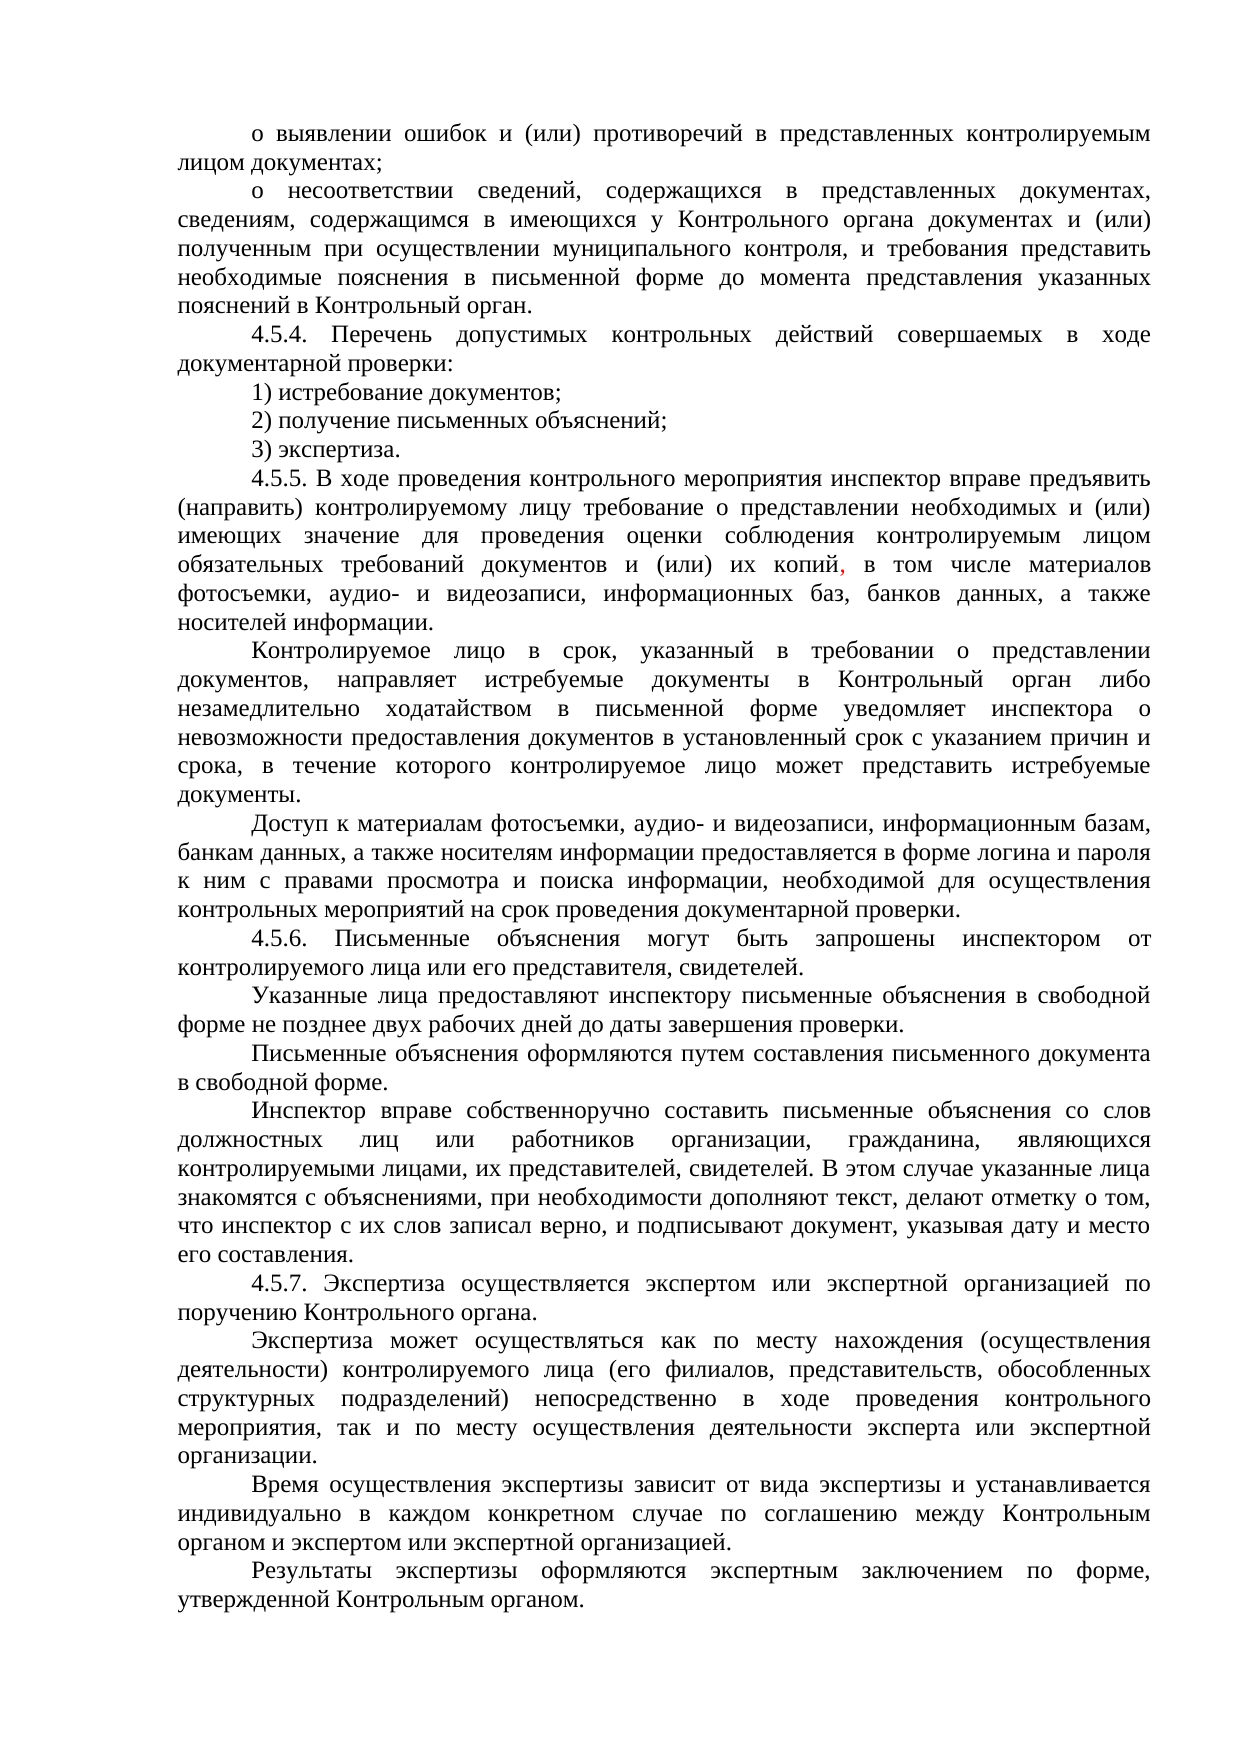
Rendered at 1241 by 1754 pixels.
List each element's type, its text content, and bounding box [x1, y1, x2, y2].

text 4.5.5. В ходе проведения контрольного мероприятия инспектор вправе предъявить (направить) контролируемому лицу требование о представлении необходимых и (или) имеющих значение для проведения оценки соблюдения контролируемым лицом обязательных требований документов и (или) их копий, в том числе материалов фотосъемки, аудио- и видеозаписи, информационных баз, банков данных, а также носителей информации. [177, 463, 1152, 636]
text 3) экспертиза. [177, 434, 1152, 463]
text Экспертиза может осуществляться как по месту нахождения (осуществления деятельности) контролируемого лица (его филиалов, представительств, обособленных структурных подразделений) непосредственно в ходе проведения контрольного мероприятия, так и по месту осуществления деятельности эксперта или экспертной организации. [177, 1326, 1152, 1469]
text Контролируемое лицо в срок, указанный в требовании о представлении документов, направляет истребуемые документы в Контрольный орган либо незамедлительно ходатайством в письменной форме уведомляет инспектора о невозможности предоставления документов в установленный срок с указанием причин и срока, в течение которого контролируемое лицо может представить истребуемые документы. [177, 636, 1152, 808]
text Письменные объяснения оформляются путем составления письменного документа в свободной форме. [177, 1038, 1152, 1096]
list о выявлении ошибок и (или) противоречий в представленных контролируемым лицом документах; [177, 118, 1152, 176]
text Инспектор вправе собственноручно составить письменные объяснения со слов должностных лиц или работников организации, гражданина, являющихся контролируемыми лицами, их представителей, свидетелей. В этом случае указанные лица знакомятся с объяснениями, при необходимости дополняют текст, делают отметку о том, что инспектор с их слов записал верно, и подписывают документ, указывая дату и место его составления. [177, 1096, 1152, 1268]
text 4.5.7. Экспертиза осуществляется экспертом или экспертной организацией по поручению Контрольного органа. [177, 1268, 1152, 1326]
text Доступ к материалам фотосъемки, аудио- и видеозаписи, информационным базам, банкам данных, а также носителям информации предоставляется в форме логина и пароля к ним с правами просмотра и поиска информации, необходимой для осуществления контрольных мероприятий на срок проведения документарной проверки. [177, 808, 1152, 923]
text Время осуществления экспертизы зависит от вида экспертизы и устанавливается индивидуально в каждом конкретном случае по соглашению между Контрольным органом и экспертом или экспертной организацией. [177, 1469, 1152, 1556]
text 4.5.6. Письменные объяснения могут быть запрошены инспектором от контролируемого лица или его представителя, свидетелей. [177, 923, 1152, 981]
text Указанные лица предоставляют инспектору письменные объяснения в свободной форме не позднее двух рабочих дней до даты завершения проверки. [177, 981, 1152, 1038]
text 1) истребование документов; [177, 377, 1152, 406]
text Результаты экспертизы оформляются экспертным заключением по форме, утвержденной Контрольным органом. [177, 1556, 1152, 1613]
text 2) получение письменных объяснений; [177, 406, 1152, 434]
list 4.5.4. Перечень допустимых контрольных действий совершаемых в ходе документарной проверки: [177, 319, 1152, 377]
list о несоответствии сведений, содержащихся в представленных документах, сведениям, содержащимся в имеющихся у Контрольного органа документах и (или) полученным при осуществлении муниципального контроля, и требования представить необходимые пояснения в письменной форме до момента представления указанных пояснений в Контрольный орган. [177, 176, 1152, 319]
